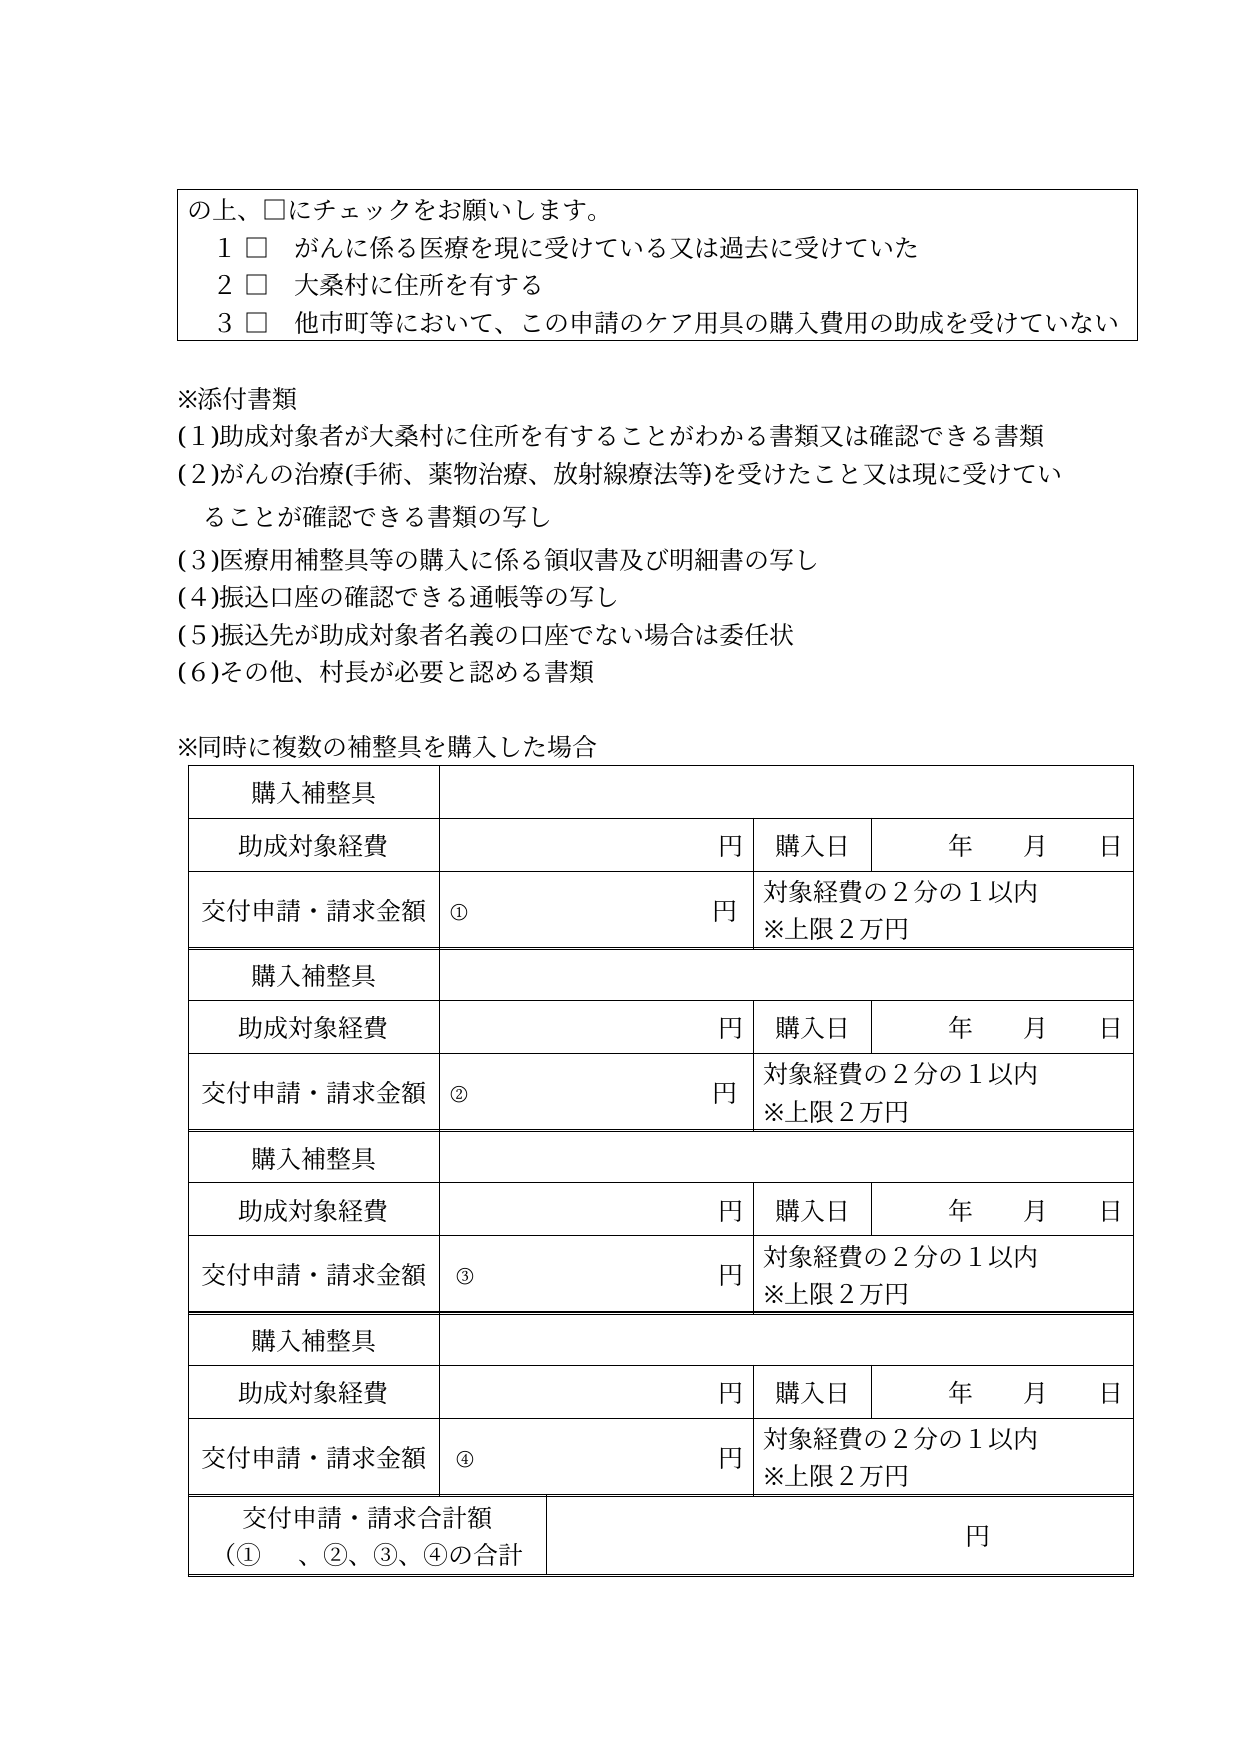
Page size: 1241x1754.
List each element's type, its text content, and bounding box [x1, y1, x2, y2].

table_cell 年 月 日 [872, 1366, 1133, 1418]
table_header 購入補整具 [189, 766, 439, 818]
table_cell 円 [440, 872, 753, 947]
table_cell 対象経費の２分の１以内 ※上限２万円 [754, 1419, 1133, 1494]
table_cell 円 [440, 819, 753, 871]
table_cell 購入日 [754, 819, 871, 871]
text (６)その他、村長が必要と認める書類 [177, 652, 1078, 689]
text (２)がんの治療(手術、薬物治療、放射線療法等)を受けたこと又は現に受けていることが確認できる書類の写し [177, 454, 1078, 534]
table_cell 円 [547, 1497, 1133, 1573]
table_cell 購入補整具 [189, 1315, 439, 1364]
table_cell 円 [440, 1001, 753, 1053]
table_cell 交付申請・請求金額 [189, 872, 439, 947]
text (１)助成対象者が大桑村に住所を有することがわかる書類又は確認できる書類 [177, 416, 1078, 454]
table_cell 円 [440, 1054, 753, 1129]
table_cell [440, 1132, 1133, 1182]
table_cell 対象経費の２分の１以内 ※上限２万円 [754, 1236, 1133, 1311]
table_cell 購入補整具 [189, 950, 439, 1000]
table_cell 対象経費の２分の１以内 ※上限２万円 [754, 872, 1133, 947]
table_cell 交付申請・請求金額 [189, 1054, 439, 1129]
table_cell 助成対象経費 [189, 819, 439, 871]
table_cell 円 [440, 1236, 753, 1311]
table_header [440, 766, 1133, 818]
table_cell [178, 190, 1137, 340]
text (４)振込口座の確認できる通帳等の写し [177, 577, 1078, 614]
table_cell 年 月 日 [872, 1183, 1133, 1235]
table_cell 円 [440, 1183, 753, 1235]
table_cell 円 [440, 1419, 753, 1494]
text ※同時に複数の補整具を購入した場合 [177, 727, 1078, 764]
table_cell 購入日 [754, 1183, 871, 1235]
table_cell [440, 950, 1133, 1000]
table_cell 購入日 [754, 1366, 871, 1418]
table_cell 交付申請・請求金額 [189, 1419, 439, 1494]
table_cell 年 月 日 [872, 819, 1133, 871]
table_cell 助成対象経費 [189, 1183, 439, 1235]
table_cell 年 月 日 [872, 1001, 1133, 1053]
text ※添付書類 [177, 379, 1078, 416]
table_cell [189, 1497, 546, 1573]
table_cell 対象経費の２分の１以内 ※上限２万円 [754, 1054, 1133, 1129]
table_cell [440, 1315, 1133, 1364]
table_cell 交付申請・請求金額 [189, 1236, 439, 1311]
table_cell 円 [440, 1366, 753, 1418]
table_cell 助成対象経費 [189, 1001, 439, 1053]
text (５)振込先が助成対象者名義の口座でない場合は委任状 [177, 614, 1078, 652]
table_cell 助成対象経費 [189, 1366, 439, 1418]
table_cell 購入日 [754, 1001, 871, 1053]
text (３)医療用補整具等の購入に係る領収書及び明細書の写し [177, 539, 1078, 577]
table_cell 購入補整具 [189, 1132, 439, 1182]
